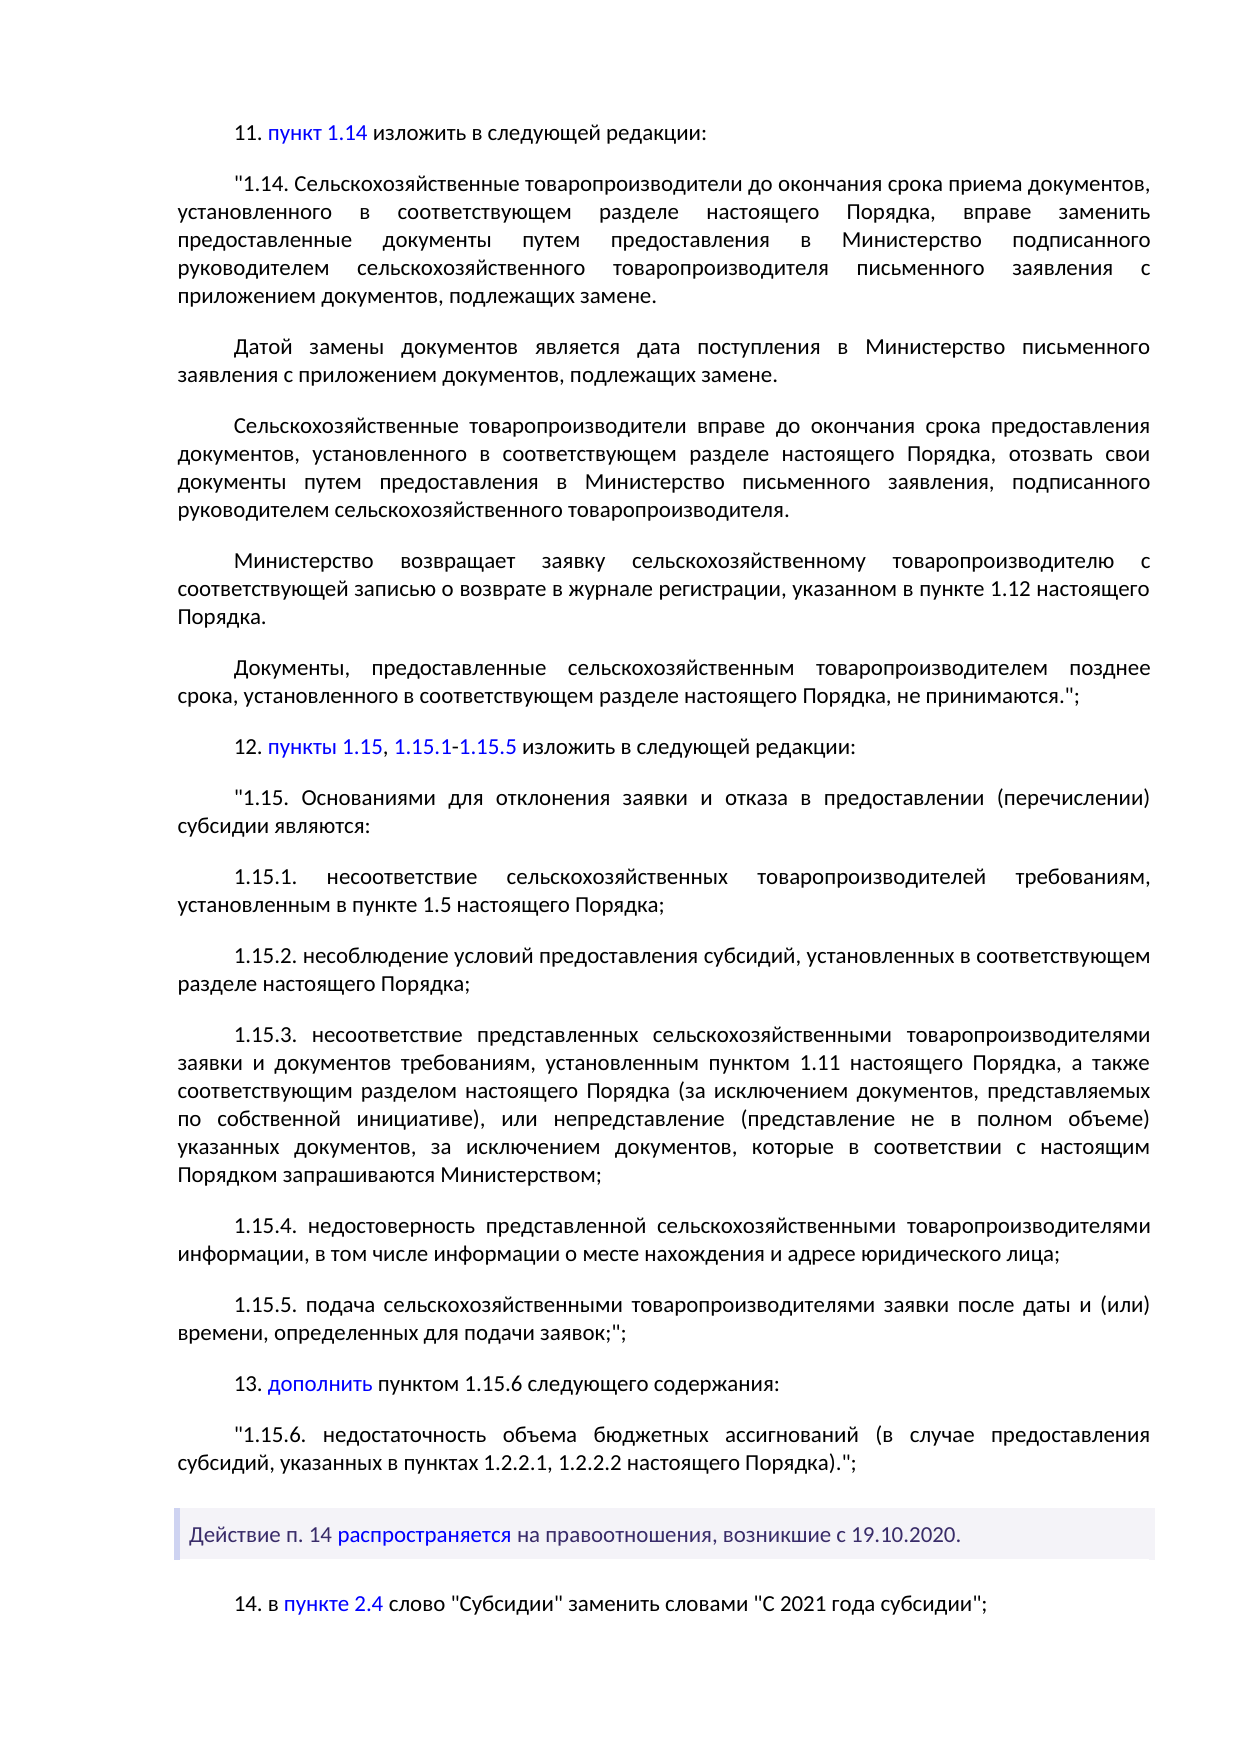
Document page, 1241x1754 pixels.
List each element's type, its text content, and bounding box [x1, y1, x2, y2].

text "1.15. Основаниями для отклонения заявки и отказа в предоставлении (перечислении) субсидии являются: [177, 783, 1152, 839]
text 1.15.2. несоблюдение условий предоставления субсидий, установленных в соответствующем разделе настоящего Порядка; [177, 941, 1152, 997]
text "1.14. Сельскохозяйственные товаропроизводители до окончания срока приема документов, установленного в соответствующем разделе настоящего Порядка, вправе заменить предоставленные документы путем предоставления в Министерство подписанного руководителем сельскохозяйственного товаропроизводителя письменного заявления с приложением документов, подлежащих замене. [177, 169, 1152, 309]
text 14. в пункте 2.4 слово "Субсидии" заменить словами "С 2021 года субсидии"; [177, 1589, 1152, 1617]
text Сельскохозяйственные товаропроизводители вправе до окончания срока предоставления документов, установленного в соответствующем разделе настоящего Порядка, отозвать свои документы путем предоставления в Министерство письменного заявления, подписанного руководителем сельскохозяйственного товаропроизводителя. [177, 411, 1152, 523]
text 13. дополнить пунктом 1.15.6 следующего содержания: [177, 1369, 1152, 1397]
text Датой замены документов является дата поступления в Министерство письменного заявления с приложением документов, подлежащих замене. [177, 332, 1152, 388]
text "1.15.6. недостаточность объема бюджетных ассигнований (в случае предоставления субсидий, указанных в пунктах 1.2.2.1, 1.2.2.2 настоящего Порядка)."; [177, 1420, 1152, 1476]
table_header Действие п. 14 распространяется на правоотношения, возникшие с 19.10.2020. [180, 1508, 1149, 1559]
text 1.15.5. подача сельскохозяйственными товаропроизводителями заявки после даты и (или) времени, определенных для подачи заявок;"; [177, 1290, 1152, 1346]
text 1.15.3. несоответствие представленных сельскохозяйственными товаропроизводителями заявки и документов требованиям, установленным пунктом 1.11 настоящего Порядка, а также соответствующим разделом настоящего Порядка (за исключением документов, представляемых по собственной инициативе), или непредставление (представление не в полном объеме) указанных документов, за исключением документов, которые в соответствии с настоящим Порядком запрашиваются Министерством; [177, 1020, 1152, 1188]
text Документы, предоставленные сельскохозяйственным товаропроизводителем позднее срока, установленного в соответствующем разделе настоящего Порядка, не принимаются."; [177, 653, 1152, 709]
text 12. пункты 1.15, 1.15.1-1.15.5 изложить в следующей редакции: [177, 732, 1152, 760]
text 1.15.1. несоответствие сельскохозяйственных товаропроизводителей требованиям, установленным в пункте 1.5 настоящего Порядка; [177, 862, 1152, 918]
text 11. пункт 1.14 изложить в следующей редакции: [177, 118, 1152, 146]
text Министерство возвращает заявку сельскохозяйственному товаропроизводителю с соответствующей записью о возврате в журнале регистрации, указанном в пункте 1.12 настоящего Порядка. [177, 546, 1152, 630]
text 1.15.4. недостоверность представленной сельскохозяйственными товаропроизводителями информации, в том числе информации о месте нахождения и адресе юридического лица; [177, 1211, 1152, 1267]
